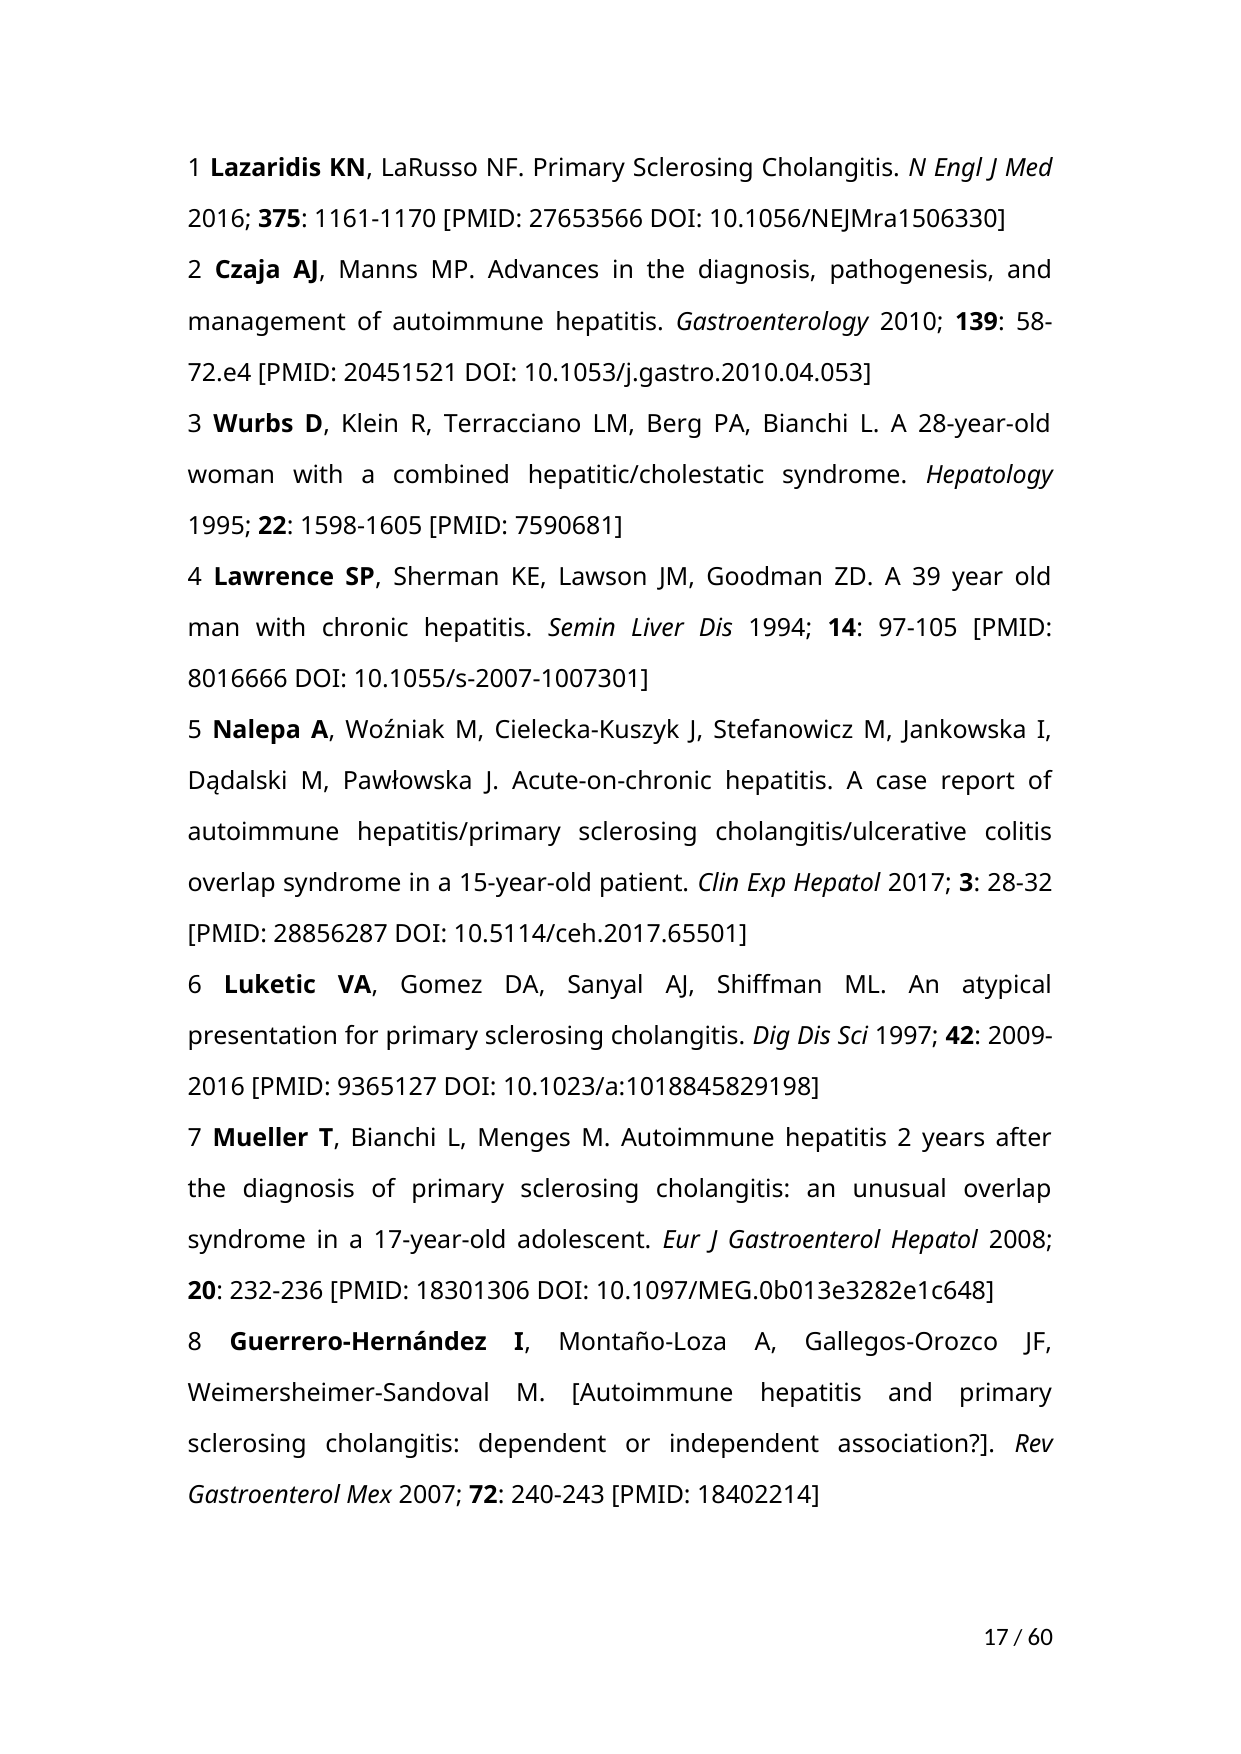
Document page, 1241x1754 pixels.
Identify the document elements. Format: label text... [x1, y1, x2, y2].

text 5 Nalepa A, Woźniak M, Cielecka-Kuszyk J, Stefanowicz M, Jankowska I, Dądalski M, Pawłowska J. Acute-on-chronic hepatitis. A case report of autoimmune hepatitis/primary sclerosing cholangitis/ulcerative colitis overlap syndrome in a 15-year-old patient. Clin Exp Hepatol 2017; 3: 28-32 [PMID: 28856287 DOI: 10.5114/ceh.2017.65501] [187, 711, 1053, 950]
text 1 Lazaridis KN, LaRusso NF. Primary Sclerosing Cholangitis. N Engl J Med 2016; 375: 1161-1170 [PMID: 27653566 DOI: 10.1056/NEJMra1506330] [187, 150, 1053, 235]
text 2 Czaja AJ, Manns MP. Advances in the diagnosis, pathogenesis, and management of autoimmune hepatitis. Gastroenterology 2010; 139: 58-72.e4 [PMID: 20451521 DOI: 10.1053/j.gastro.2010.04.053] [187, 252, 1053, 388]
text 6 Luketic VA, Gomez DA, Sanyal AJ, Shiffman ML. An atypical presentation for primary sclerosing cholangitis. Dig Dis Sci 1997; 42: 2009-2016 [PMID: 9365127 DOI: 10.1023/a:1018845829198] [187, 967, 1053, 1103]
text 8 Guerrero-Hernández I, Montaño-Loza A, Gallegos-Orozco JF, Weimersheimer-Sandoval M. [Autoimmune hepatitis and primary sclerosing cholangitis: dependent or independent association?]. Rev Gastroenterol Mex 2007; 72: 240-243 [PMID: 18402214] [187, 1324, 1053, 1511]
text 3 Wurbs D, Klein R, Terracciano LM, Berg PA, Bianchi L. A 28-year-old woman with a combined hepatitic/cholestatic syndrome. Hepatology 1995; 22: 1598-1605 [PMID: 7590681] [187, 405, 1053, 541]
text 4 Lawrence SP, Sherman KE, Lawson JM, Goodman ZD. A 39 year old man with chronic hepatitis. Semin Liver Dis 1994; 14: 97-105 [PMID: 8016666 DOI: 10.1055/s-2007-1007301] [187, 558, 1053, 694]
text 7 Mueller T, Bianchi L, Menges M. Autoimmune hepatitis 2 years after the diagnosis of primary sclerosing cholangitis: an unusual overlap syndrome in a 17-year-old adolescent. Eur J Gastroenterol Hepatol 2008; 20: 232-236 [PMID: 18301306 DOI: 10.1097/MEG.0b013e3282e1c648] [187, 1120, 1053, 1307]
